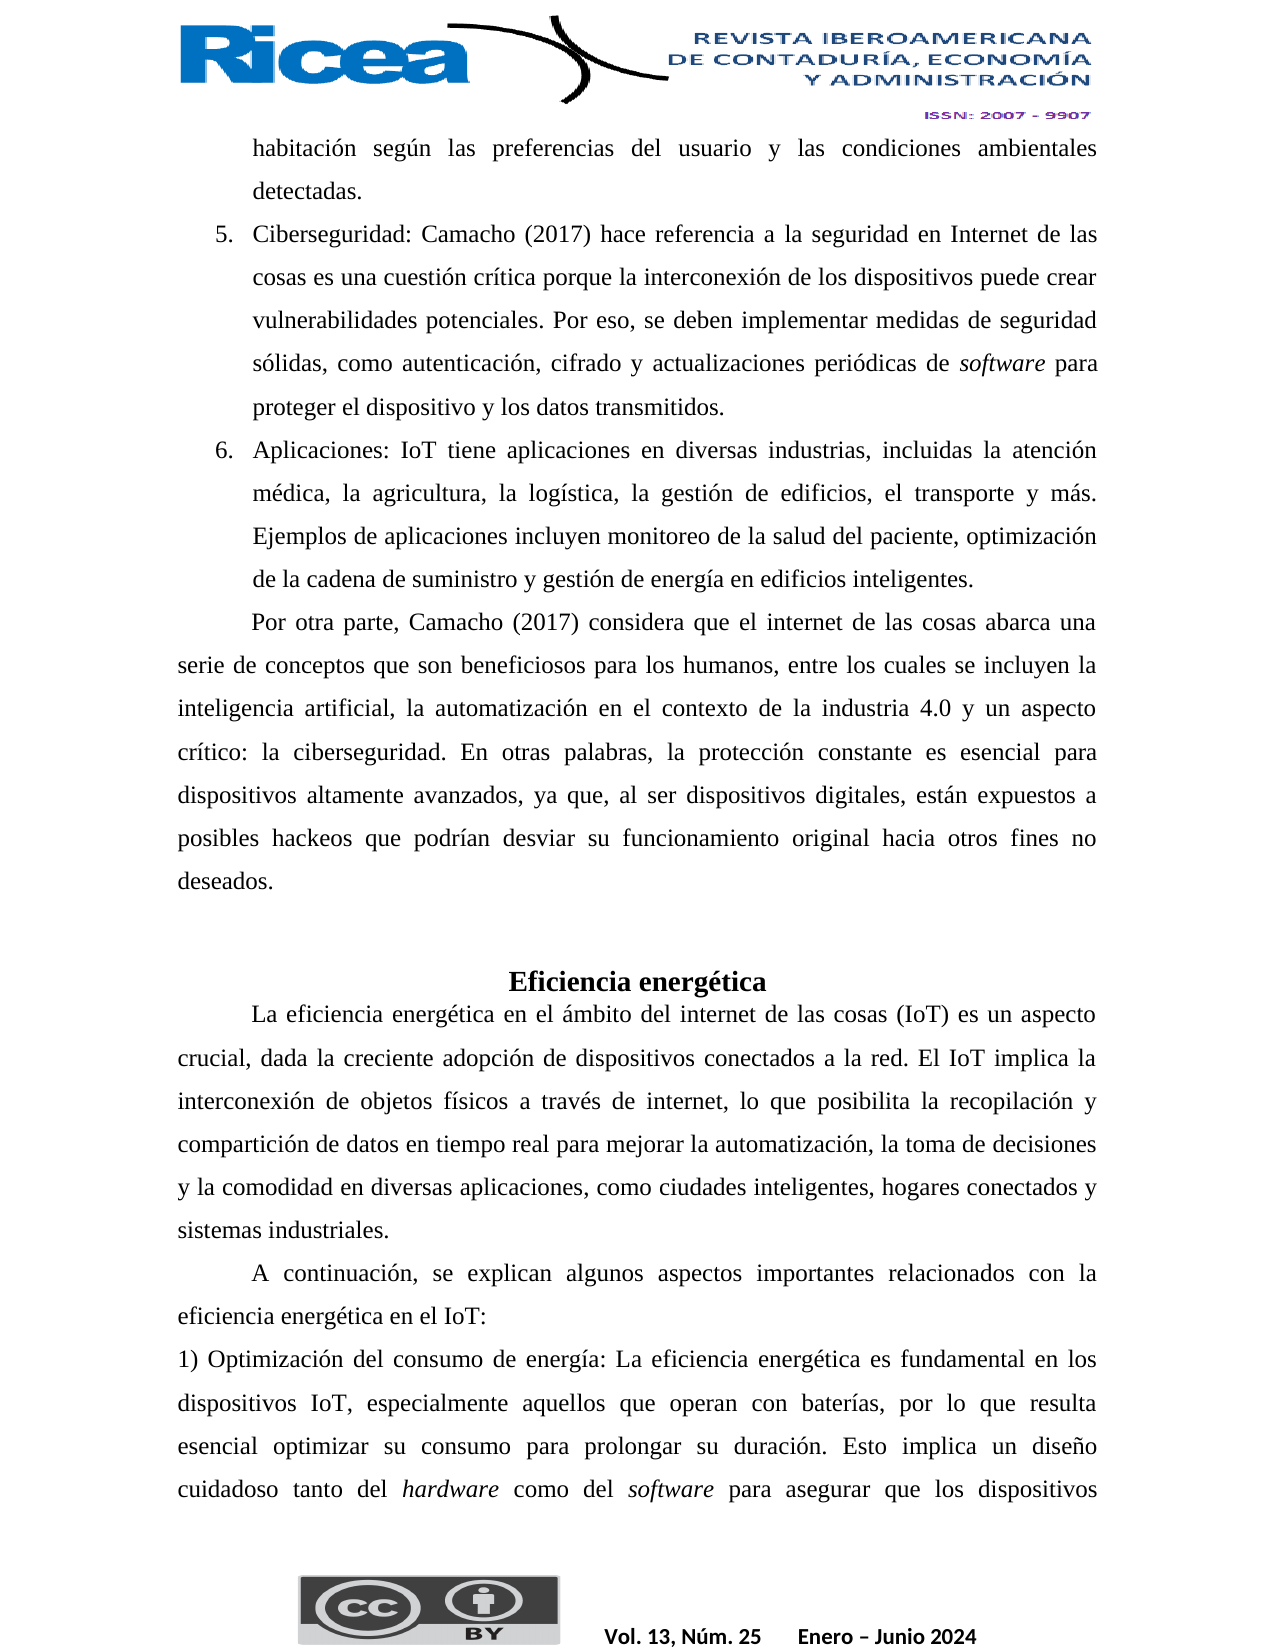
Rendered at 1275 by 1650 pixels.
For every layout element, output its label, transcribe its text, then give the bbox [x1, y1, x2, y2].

picture [297, 1575, 561, 1645]
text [177, 1344, 1098, 1503]
text A continuación, se explican algunos aspectos importantes relacionados con la eficiencia energética en el IoT: [177, 1258, 1098, 1330]
subtitle Eficiencia energética [177, 964, 1098, 998]
text La eficiencia energética en el ámbito del internet de las cosas (IoT) es un aspecto crucial, dada la creciente adopción de dispositivos conectados a la red. El IoT implica la interconexión de objetos físicos a través de internet, lo que posibilita la recopilación y compartición de datos en tiempo real para mejorar la automatización, la toma de decisiones y la comodidad en diversas aplicaciones, como ciudades inteligentes, hogares conectados y sistemas industriales. [177, 999, 1098, 1244]
text Por otra parte, Camacho (2017) considera que el internet de las cosas abarca una serie de conceptos que son beneficiosos para los humanos, entre los cuales se incluyen la inteligencia artificial, la automatización en el contexto de la industria 4.0 y un aspecto crítico: la ciberseguridad. En otras palabras, la protección constante es esencial para dispositivos altamente avanzados, ya que, al ser dispositivos digitales, están expuestos a posibles hackeos que podrían desviar su funcionamiento original hacia otros fines no deseados. [177, 607, 1098, 895]
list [215, 133, 1098, 205]
list Ciberseguridad: Camacho (2017) hace referencia a la seguridad en Internet de las cosas es una cuestión crítica porque la interconexión de los dispositivos puede crear vulnerabilidades potenciales. Por eso, se deben implementar medidas de seguridad sólidas, como autenticación, cifrado y actualizaciones periódicas de software para proteger el dispositivo y los datos transmitidos. [215, 219, 1098, 420]
list Aplicaciones: IoT tiene aplicaciones en diversas industrias, incluidas la atención médica, la agricultura, la logística, la gestión de edificios, el transporte y más. Ejemplos de aplicaciones incluyen monitoreo de la salud del paciente, optimización de la cadena de suministro y gestión de energía en edificios inteligentes. [215, 435, 1098, 593]
